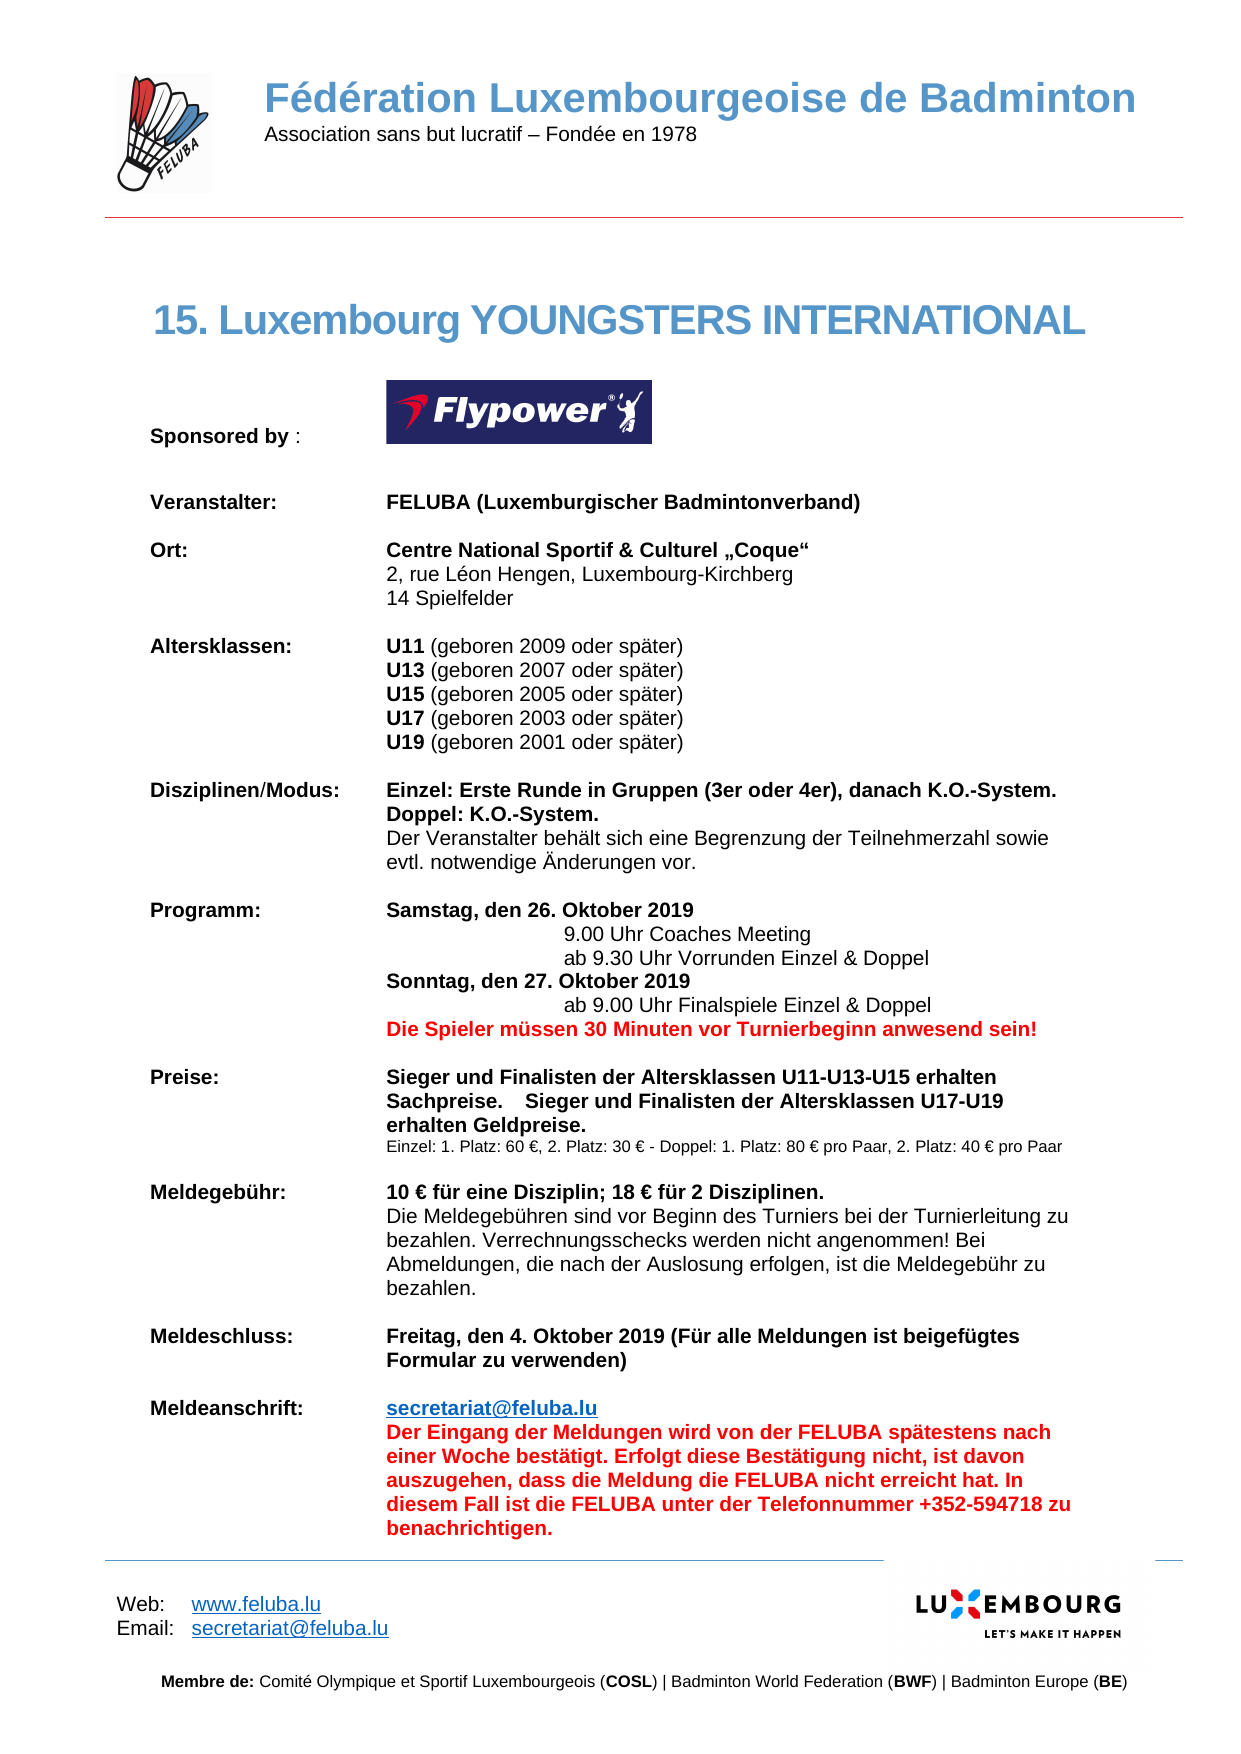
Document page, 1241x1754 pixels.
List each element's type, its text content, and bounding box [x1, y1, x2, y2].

picture [116, 73, 212, 193]
text Der Eingang der Meldungen wird von der FELUBA spätestens nach einer Woche bestätigt. Erfolgt diese Bestätigung nicht, ist davon auszugehen, dass die Meldung die FELUBA nicht erreicht hat. In diesem Fall ist die FELUBA unter der Telefonnummer +352-594718 zu benachrichtigen. [150, 1420, 1090, 1539]
text 14 Spielfelder [150, 586, 1090, 610]
text Altersklassen: U11 (geboren 2009 oder später) [150, 634, 1090, 658]
text ab 9.30 Uhr Vorrunden Einzel & Doppel [150, 945, 1090, 969]
text Meldeschluss: Freitag, den 4. Oktober 2019 (Für alle Meldungen ist beigefügtes Formular zu verwenden) [150, 1324, 1090, 1372]
text 2, rue Léon Hengen, Luxembourg-Kirchberg [150, 562, 1090, 586]
text U15 (geboren 2005 oder später) [150, 682, 1090, 706]
text Einzel: 1. Platz: 60 €, 2. Platz: 30 € - Doppel: 1. Platz: 80 € pro Paar, 2. Platz: 40 € pro Paar [150, 1137, 1090, 1156]
text Der Veranstalter behält sich eine Begrenzung der Teilnehmerzahl sowie evtl. notwendige Änderungen vor. [150, 826, 1090, 873]
text Ort: Centre National Sportif & Culturel „Coque“ [150, 538, 1090, 562]
text Meldegebühr: 10 € für eine Disziplin; 18 € für 2 Disziplinen. [150, 1180, 1090, 1204]
text Die Meldegebühren sind vor Beginn des Turniers bei der Turnierleitung zu bezahlen. Verrechnungsschecks werden nicht angenommen! Bei Abmeldungen, die nach der Auslosung erfolgen, ist die Meldegebühr zu bezahlen. [150, 1204, 1090, 1300]
text 9.00 Uhr Coaches Meeting [150, 921, 1090, 945]
text Programm: Samstag, den 26. Oktober 2019 [150, 897, 1090, 921]
text Preise: Sieger und Finalisten der Altersklassen U11-U13-U15 erhalten Sachpreise. Sieger und Finalisten der Altersklassen U17-U19 erhalten Geldpreise. [150, 1065, 1090, 1137]
picture [883, 1560, 1156, 1672]
text Disziplinen/Modus: Einzel: Erste Runde in Gruppen (3er oder 4er), danach K.O.-System. [150, 778, 1090, 802]
text U17 (geboren 2003 oder später) [150, 706, 1090, 730]
text Sonntag, den 27. Oktober 2019 [150, 969, 1090, 993]
text Veranstalter: FELUBA (Luxemburgischer Badmintonverband) [150, 490, 1090, 514]
text Die Spieler müssen 30 Minuten vor Turnierbeginn anwesend sein! [150, 1017, 1090, 1041]
text ab 9.00 Uhr Finalspiele Einzel & Doppel [150, 993, 1090, 1017]
text Doppel: K.O.-System. [150, 802, 1090, 826]
text U19 (geboren 2001 oder später) [150, 730, 1090, 754]
text Meldeanschrift: secretariat@feluba.lu [150, 1396, 1090, 1420]
text U13 (geboren 2007 oder später) [150, 658, 1090, 682]
text Sponsored by : [150, 381, 1090, 448]
title 15. Luxembourg YOUNGSTERS INTERNATIONAL [150, 295, 1090, 343]
